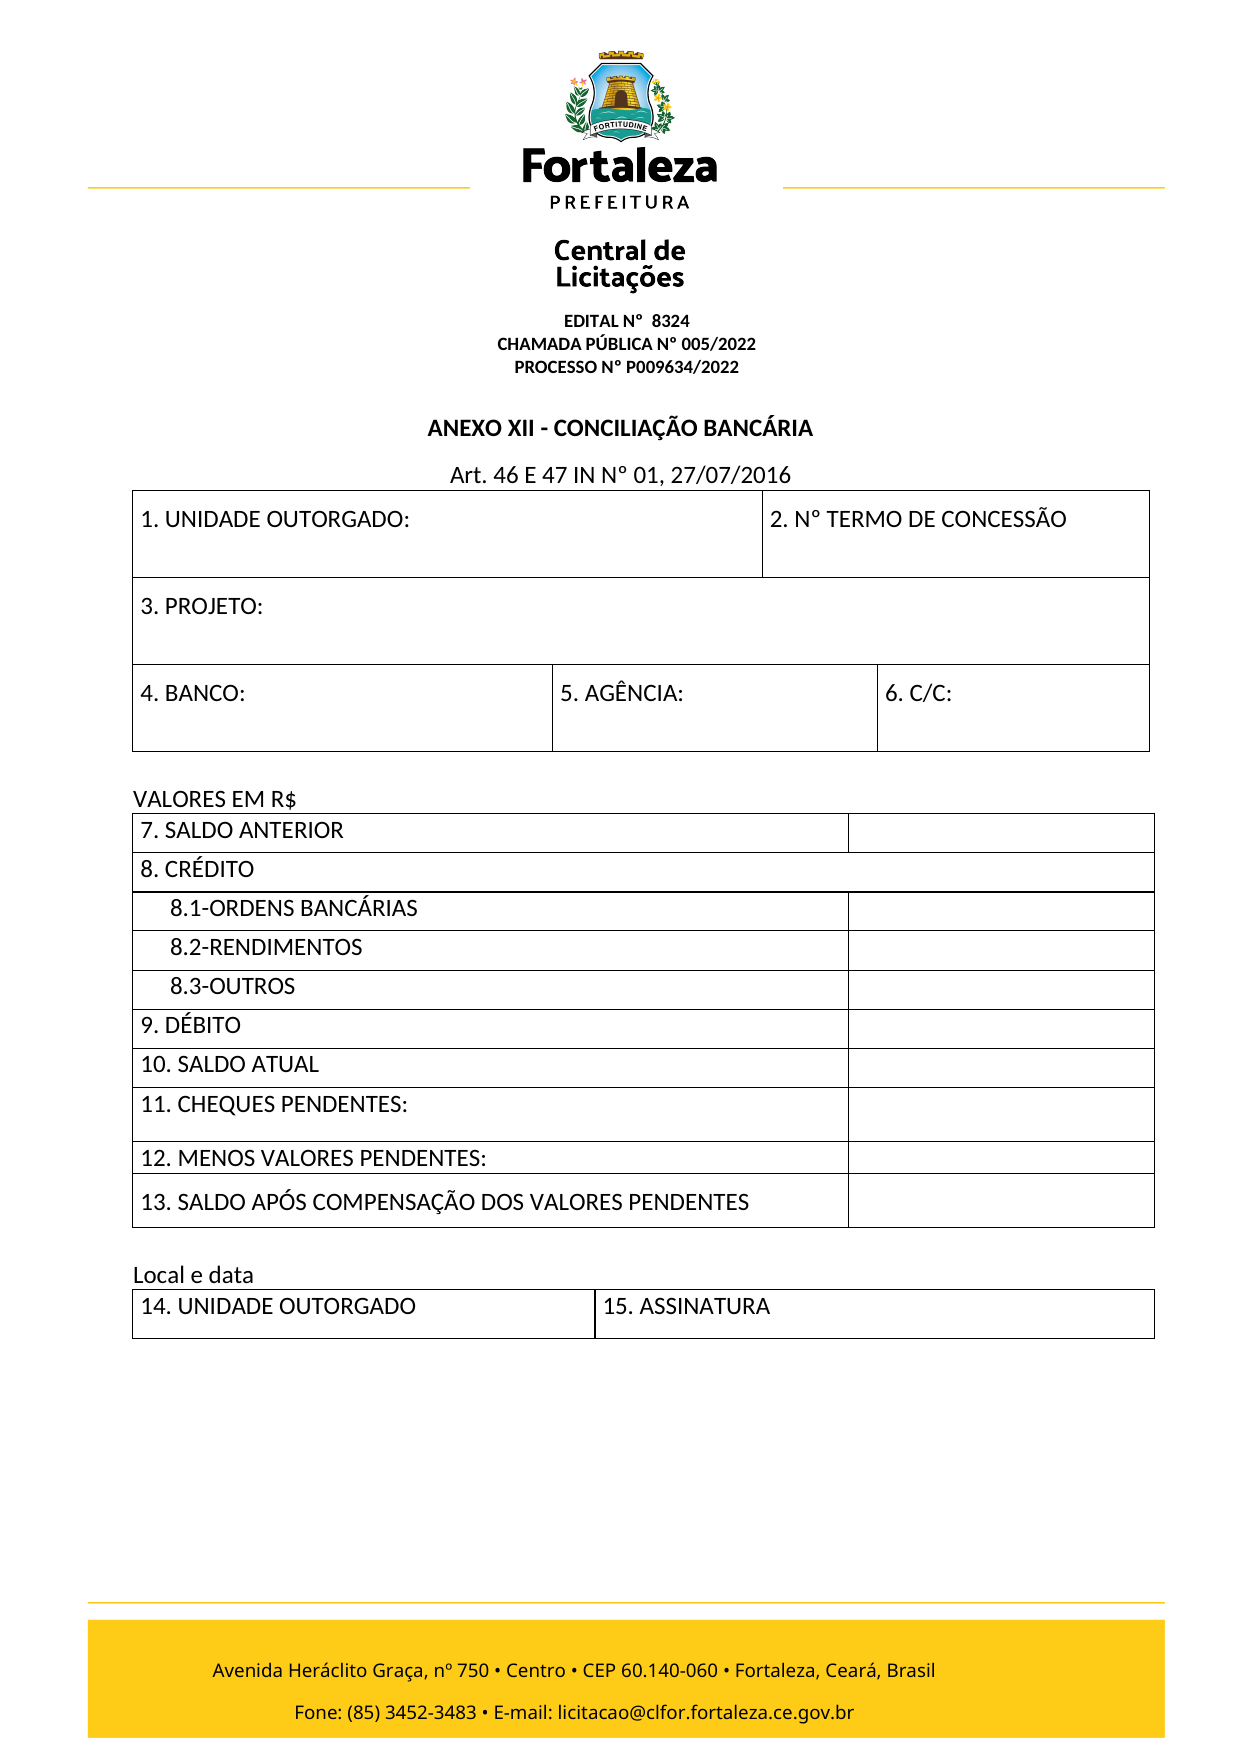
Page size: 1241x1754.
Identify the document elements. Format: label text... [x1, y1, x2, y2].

text Local e data [133, 1259, 1108, 1289]
table_cell 13. SALDO APÓS COMPENSAÇÃO DOS VALORES PENDENTES [133, 1174, 848, 1227]
table_header 14. UNIDADE OUTORGADO [133, 1290, 594, 1337]
table_cell 10. SALDO ATUAL [133, 1049, 848, 1087]
picture [0, 0, 1241, 1738]
table_header 1. UNIDADE OUTORGADO: [133, 491, 762, 577]
table_cell 8.2-RENDIMENTOS [133, 931, 848, 969]
table_cell 4. BANCO: [133, 665, 552, 751]
table_cell 5. AGÊNCIA: [553, 665, 877, 751]
table_cell [849, 893, 1154, 930]
table_cell [849, 1174, 1154, 1227]
table_cell 8.3-OUTROS [133, 971, 848, 1008]
table_header 7. SALDO ANTERIOR [133, 814, 848, 852]
table_cell [849, 931, 1154, 969]
table_cell 8.1-ORDENS BANCÁRIAS [133, 893, 848, 930]
table_cell 12. MENOS VALORES PENDENTES: [133, 1142, 848, 1173]
text Art. 46 E 47 IN Nº 01, 27/07/2016 [133, 459, 1108, 490]
table_cell 11. CHEQUES PENDENTES: [133, 1088, 848, 1141]
table_header [849, 814, 1154, 852]
table_cell [849, 1088, 1154, 1141]
text ANEXO XII - CONCILIAÇÃO BANCÁRIA [133, 412, 1108, 443]
table_cell [849, 1010, 1154, 1048]
table_cell 6. C/C: [878, 665, 1149, 751]
table_cell 8. CRÉDITO [133, 853, 1154, 891]
table_cell [849, 1049, 1154, 1087]
table_header 15. ASSINATURA [596, 1290, 1154, 1337]
table_header 2. Nº TERMO DE CONCESSÃO [763, 491, 1149, 577]
table_cell [849, 1142, 1154, 1173]
table_cell 3. PROJETO: [133, 578, 1149, 664]
table_cell [849, 971, 1154, 1008]
text VALORES EM R$ [133, 783, 1108, 813]
table_cell 9. DÉBITO [133, 1010, 848, 1048]
